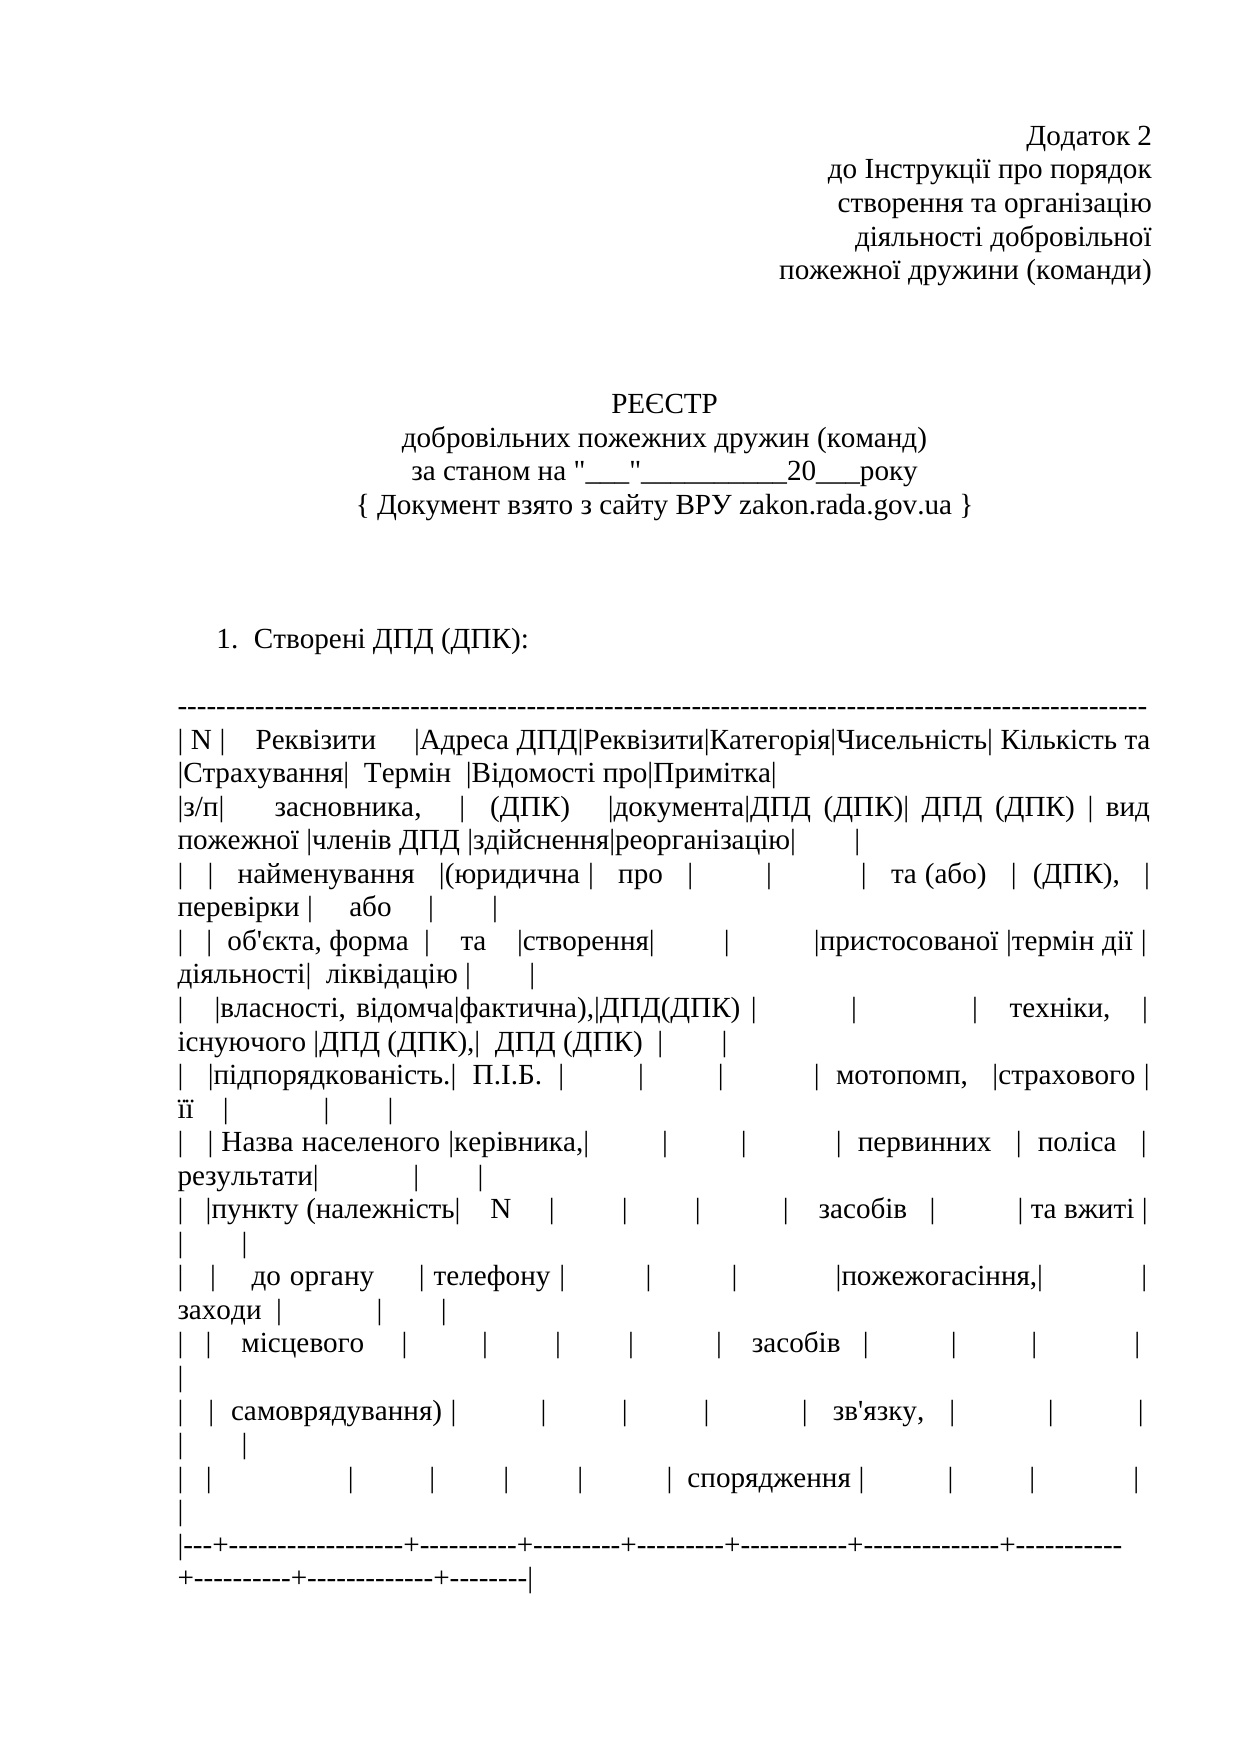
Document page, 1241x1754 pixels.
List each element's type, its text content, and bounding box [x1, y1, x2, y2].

text | | Назва населеного |керівника,| | | | первинних | поліса |результати| | | [177, 1124, 1152, 1191]
text до Інструкції про порядок [177, 152, 1152, 185]
text РЕЄСТР [177, 386, 1152, 420]
text |---+------------------+----------+---------+---------+-----------+--------------+-----------+----------+-------------+--------| [177, 1527, 1152, 1594]
text Додаток 2 [177, 118, 1152, 152]
text діяльності добровільної [177, 219, 1152, 252]
text | N | Реквізити |Адреса ДПД|Реквізити|Категорія|Чисельність| Кількість та |Страхування| Термін |Відомості про|Примітка| [177, 722, 1152, 789]
text | | самоврядування) | | | | | зв'язку, | | | | | [177, 1393, 1152, 1460]
text | | найменування |(юридична | про | | | та (або) | (ДПК), |перевірки | або | | [177, 856, 1152, 923]
text | |власності, відомча|фактична),|ДПД(ДПК) | | | техніки, | існуючого |ДПД (ДПК),| ДПД (ДПК) | | [177, 990, 1152, 1057]
text створення та організацію [177, 185, 1152, 219]
text ---------------------------------------------------------------------------------------------------- [177, 688, 1152, 722]
text | | місцевого | | | | | засобів | | | | | [177, 1326, 1152, 1393]
text добровільних пожежних дружин (команд) [177, 420, 1152, 453]
text { Дoкумeнт взятo з сайту ВPУ zakon.rada.gov.ua } [177, 487, 1152, 521]
text пожежної дружини (команди) [177, 252, 1152, 286]
list Створені ДПД (ДПК): [216, 621, 1152, 655]
text | |пункту (належність| N | | | | засобів | | та вжиті | | | [177, 1191, 1152, 1258]
text |з/п| засновника, | (ДПК) |документа|ДПД (ДПК)| ДПД (ДПК) | вид пожежної |членів ДПД |здійснення|реорганізацію| | [177, 789, 1152, 856]
text за станом на "___"__________20___року [177, 453, 1152, 487]
text | | об'єкта, форма | та |створення| | |пристосованої |термін дії |діяльності| ліквідацію | | [177, 923, 1152, 990]
text | | до органу | телефону | | | |пожежогасіння,| | заходи | | | [177, 1258, 1152, 1326]
text | |підпорядкованість.| П.І.Б. | | | | мотопомп, |страхового | її | | | [177, 1057, 1152, 1124]
text | | | | | | | спорядження | | | | | [177, 1460, 1152, 1527]
